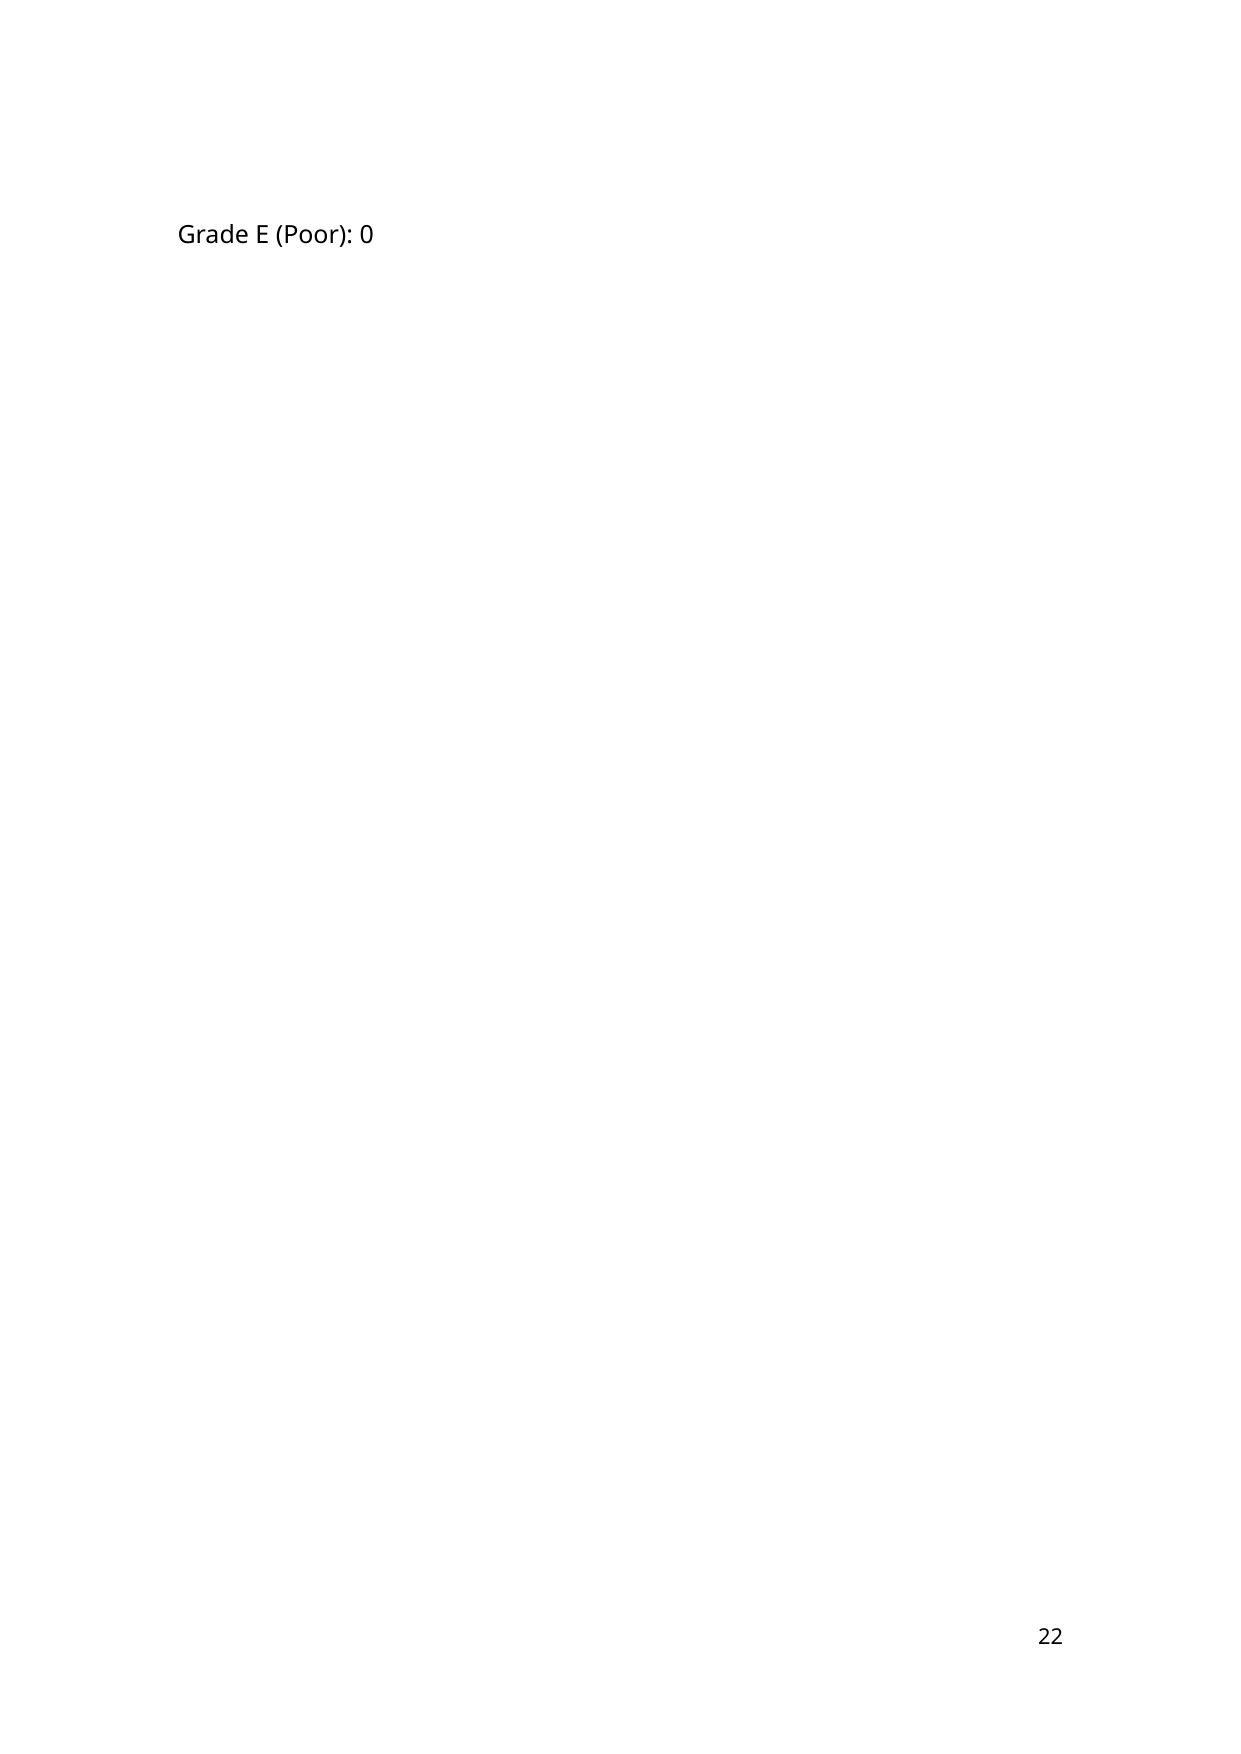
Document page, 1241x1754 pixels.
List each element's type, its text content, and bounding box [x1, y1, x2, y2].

text Grade E (Poor): 0 [177, 217, 1063, 251]
